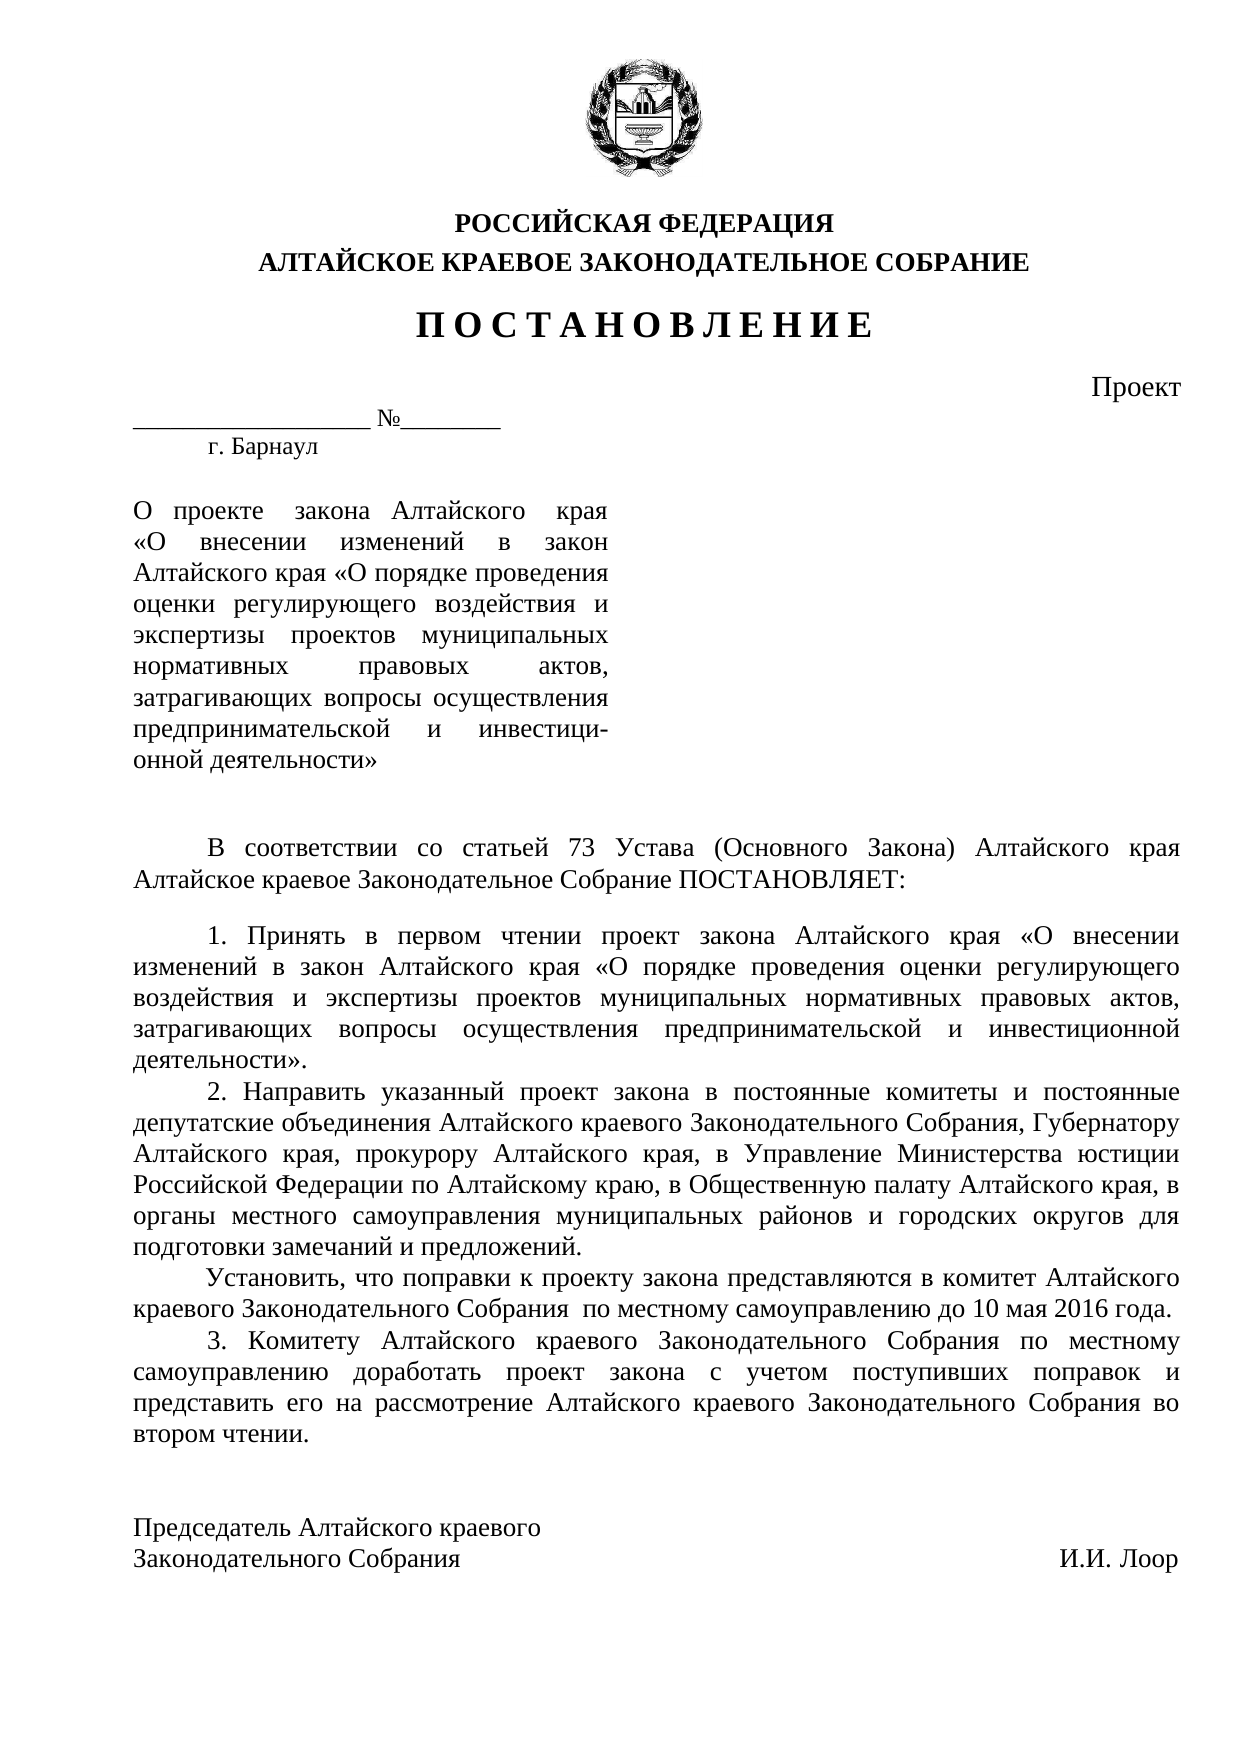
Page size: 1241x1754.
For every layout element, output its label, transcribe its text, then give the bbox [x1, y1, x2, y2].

text ___________________ №________ [133, 403, 1181, 431]
picture [585, 59, 703, 177]
table_header И.И. Лоор [650, 1511, 1196, 1573]
text Установить, что поправки к проекту закона представляются в комитет Алтайского краевого Законодательного Собрания по местному самоуправлению до 10 мая 2016 года. [133, 1261, 1181, 1324]
text 1. Принять в первом чтении проект закона Алтайского края «О внесении изменений в закон Алтайского края «О порядке проведения оценки регулирующего воздействия и экспертизы проектов муниципальных нормативных правовых актов, затрагивающих вопросы осуществления предпринимательской и инвестиционной деятельности». [133, 919, 1181, 1074]
text г. Барнаул [133, 431, 1181, 460]
text 3. Комитету Алтайского краевого Законодательного Собрания по местному самоуправлению доработать проект закона с учетом поступивших поправок и представить его на рассмотрение Алтайского краевого Законодательного Собрания во втором чтении. [133, 1324, 1181, 1448]
text 2. Направить указанный проект закона в постоянные комитеты и постоянные депутатские объединения Алтайского краевого Законодательного Собрания, Губернатору Алтайского края, прокурору Алтайского края, в Управление Министерства юстиции Российской Федерации по Алтайскому краю, в Общественную палату Алтайского края, в органы местного самоуправления муниципальных районов и городских округов для подготовки замечаний и предложений. [133, 1074, 1181, 1261]
text В соответствии со статьей 73 Устава (Основного Закона) Алтайского края Алтайское краевое Законодательное Собрание ПОСТАНОВЛЯЕТ: [133, 832, 1181, 894]
text Проект [133, 369, 1181, 403]
table_header Председатель Алтайского краевого Законодательного Собрания [122, 1511, 650, 1573]
table_header О проекте закона Алтайского края «О внесении изменений в закон Алтайского края «О порядке проведения оценки регулирующего воздействия и экспертизы проектов муниципальных нормативных правовых актов, затрагивающих вопросы осуществления предпринимательской и инвестици-онной деятельности» [122, 494, 620, 774]
